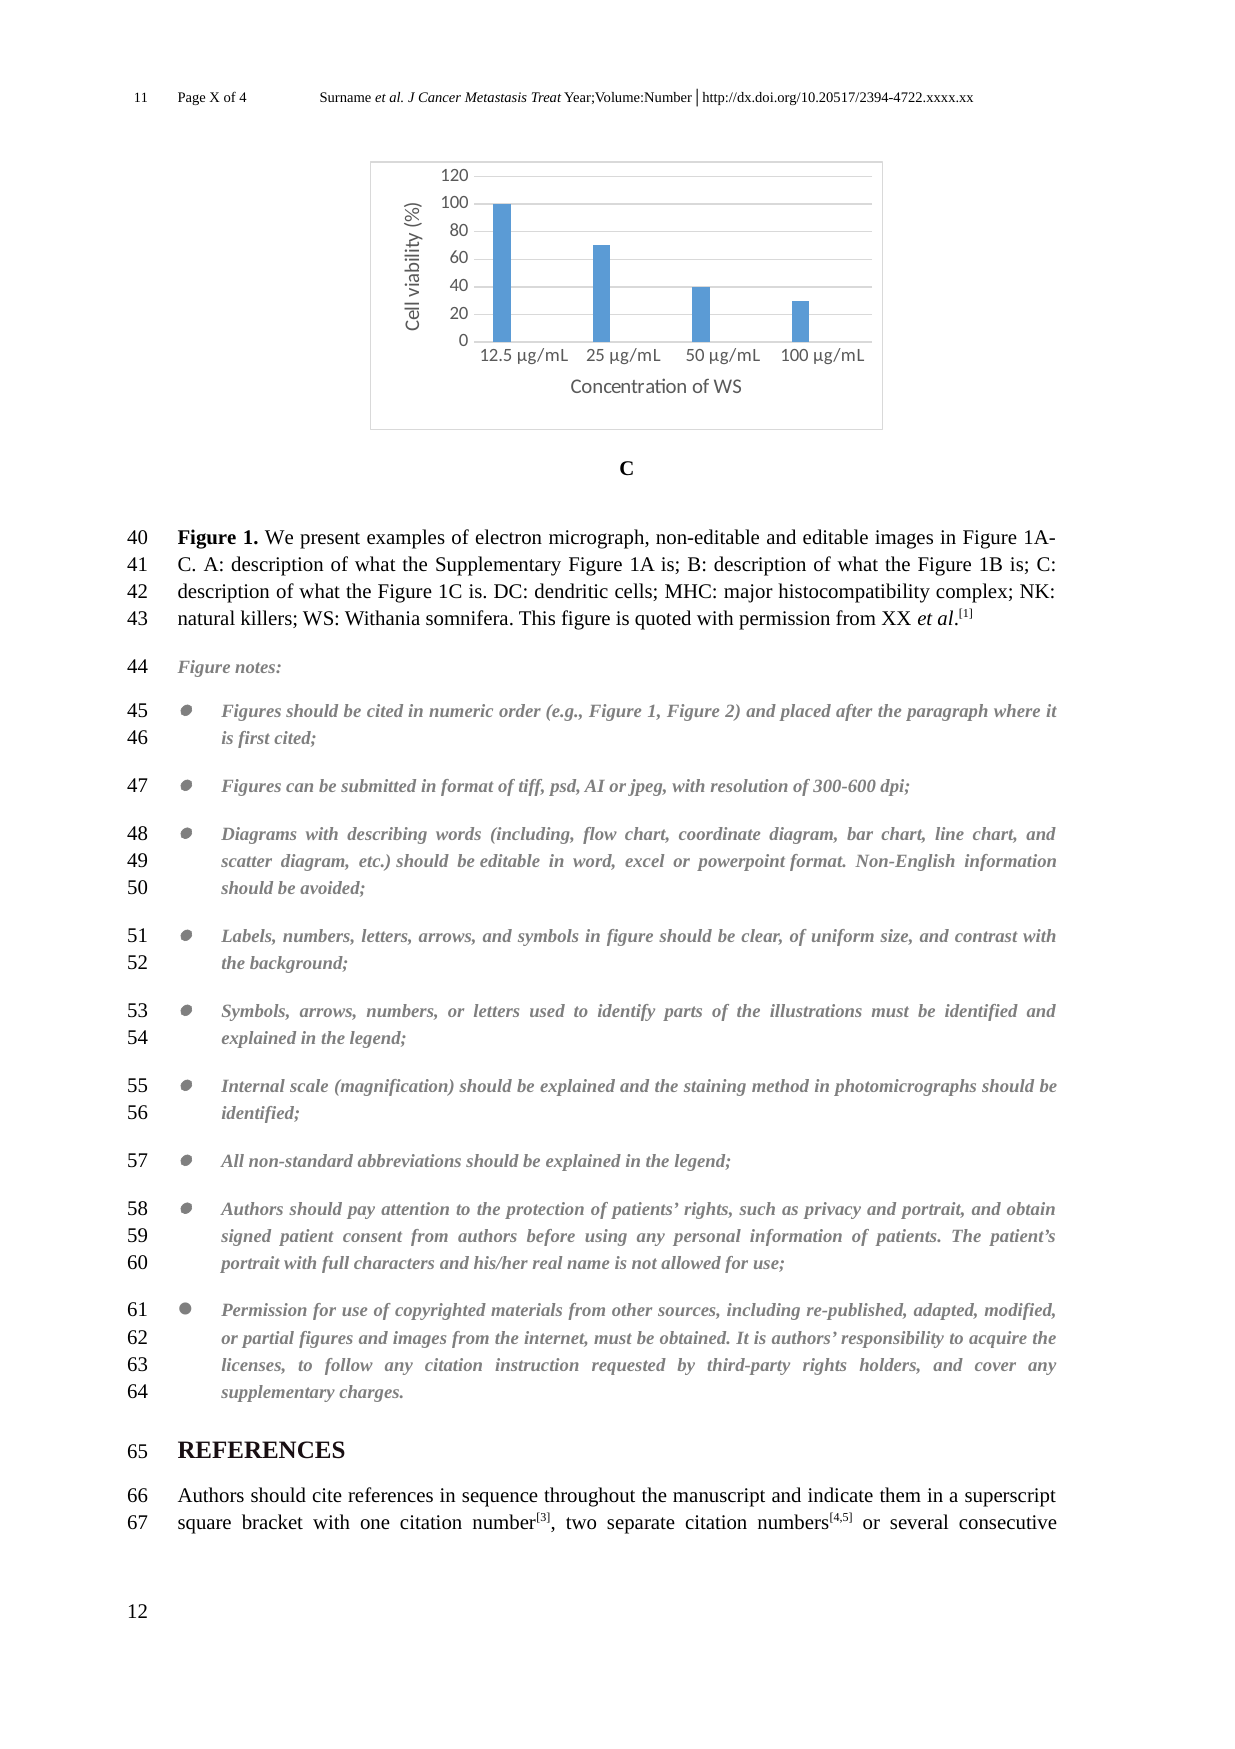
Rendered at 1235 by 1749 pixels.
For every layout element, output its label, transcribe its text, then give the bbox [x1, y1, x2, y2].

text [177, 1480, 1057, 1534]
list Authors should pay attention to the protection of patients’ rights, such as privacy and portrait, and obtain signed patient consent from authors before using any personal information of patients. The patient’s portrait with full characters and his/her real name is not allowed for use; [177, 1192, 1057, 1273]
list Diagrams with describing words (including, flow chart, coordinate diagram, bar chart, line chart, and scatter diagram, etc.) should be editable in word, excel or powerpoint format. Non-English information should be avoided; [177, 817, 1057, 898]
text Figure 1. We present examples of electron micrograph, non-editable and editable images in Figure 1A-C. A: description of what the Supplementary Figure 1A is; B: description of what the Figure 1B is; C: description of what the Figure 1C is. DC: dendritic cells; MHC: major histocompatibility complex; NK: natural killers; WS: Withania somnifera. This figure is quoted with permission from XX et al.[1] [177, 522, 1057, 630]
list All non-standard abbreviations should be explained in the legend; [177, 1144, 1057, 1171]
list Labels, numbers, letters, arrows, and symbols in figure should be clear, of uniform size, and contrast with the background; [177, 919, 1057, 973]
list Permission for use of copyrighted materials from other sources, including re-published, adapted, modified, or partial figures and images from the internet, must be obtained. It is authors’ responsibility to acquire the licenses, to follow any citation instruction requested by third-party rights holders, and cover any supplementary charges. [177, 1294, 1057, 1402]
text Figure notes: [177, 651, 1057, 678]
list Internal scale (magnification) should be explained and the staining method in photomicrographs should be identified; [177, 1069, 1057, 1123]
list Figures should be cited in numeric order (e.g., Figure 1, Figure 2) and placed after the paragraph where it is first cited; [177, 694, 1057, 748]
text REFERENCES [177, 1435, 1057, 1464]
list Figures can be submitted in format of tiff, psd, AI or jpeg, with resolution of 300-600 dpi; [177, 769, 1057, 796]
list Symbols, arrows, numbers, or letters used to identify parts of the illustrations must be identified and explained in the legend; [177, 994, 1057, 1048]
table_cell C [166, 161, 1087, 505]
